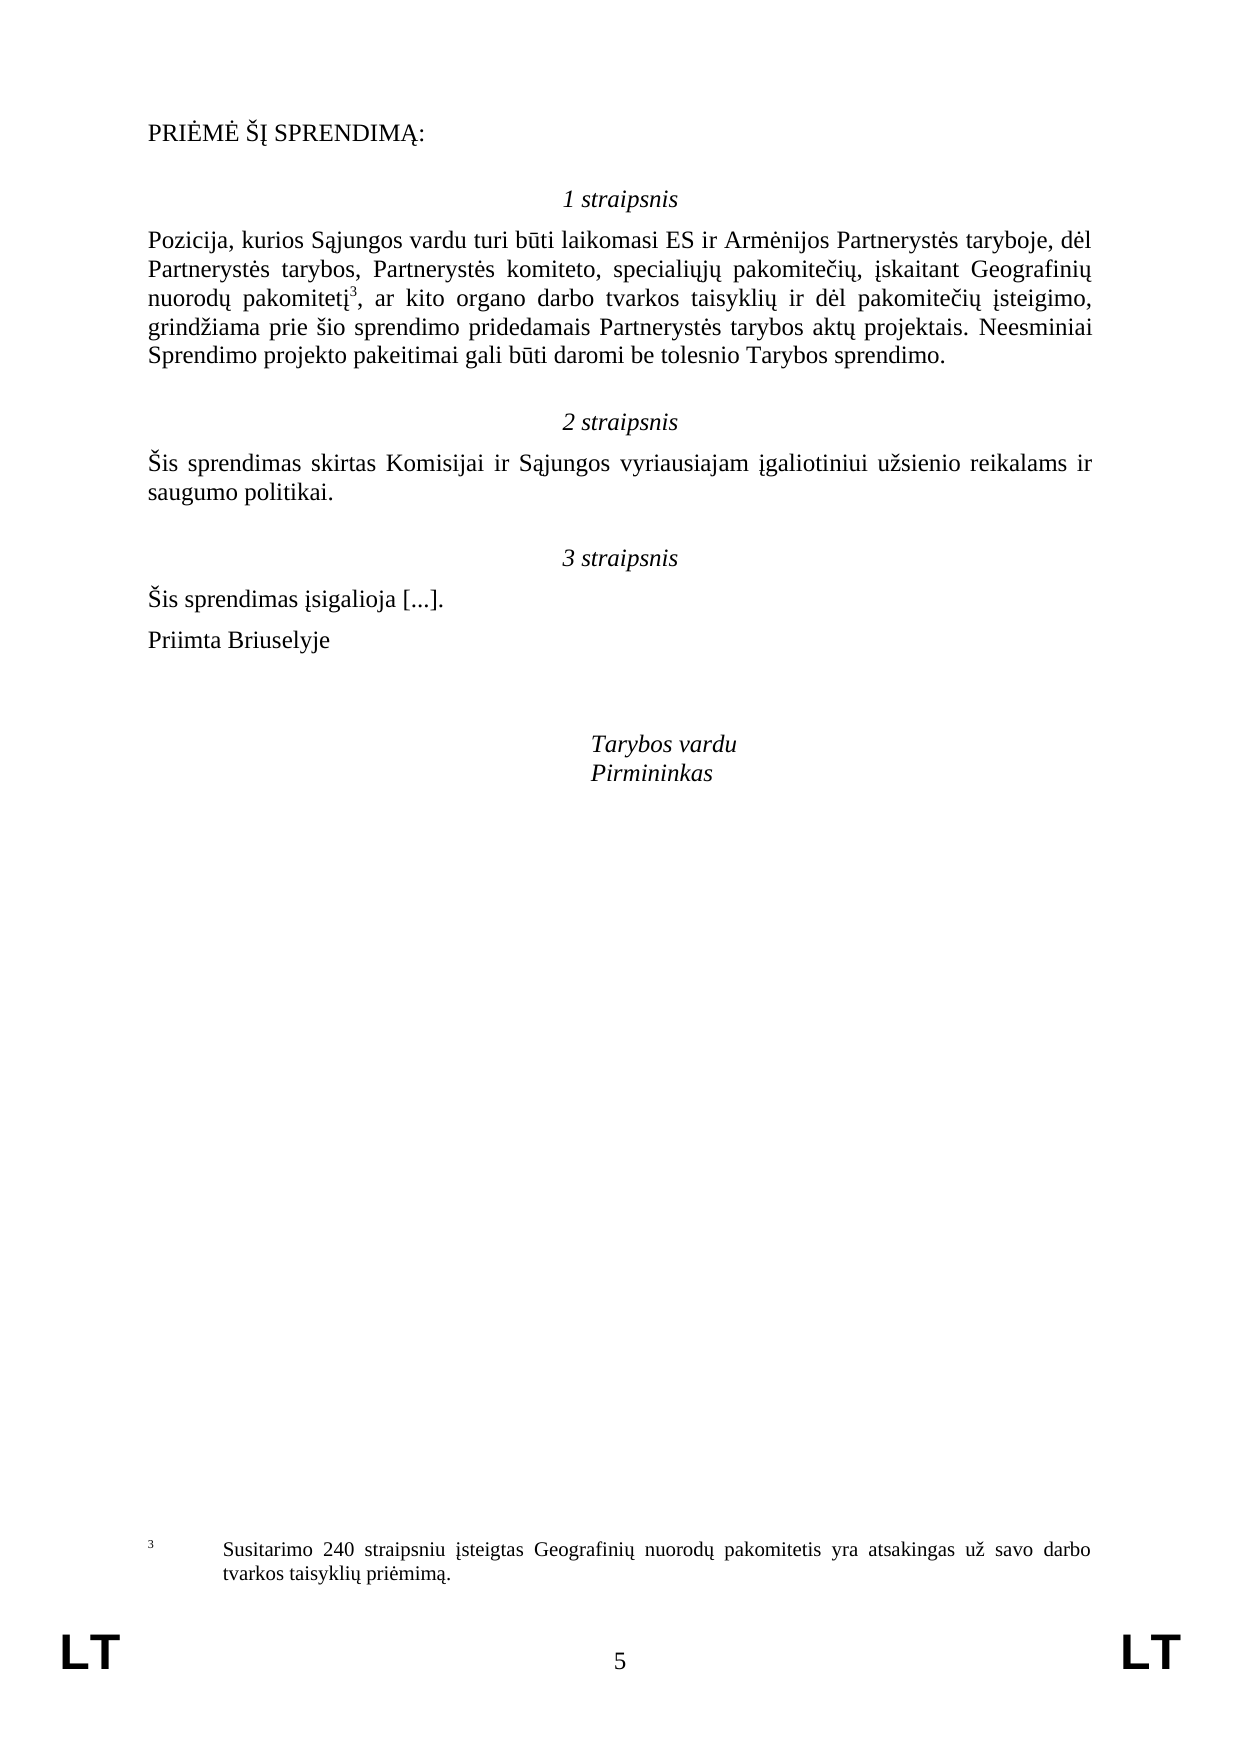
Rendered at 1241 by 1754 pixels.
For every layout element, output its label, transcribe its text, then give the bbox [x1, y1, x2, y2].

text Tarybos vardu [148, 729, 1093, 758]
text Pozicija, kurios Sąjungos vardu turi būti laikomasi ES ir Armėnijos Partnerystės taryboje, dėl Partnerystės tarybos, Partnerystės komiteto, specialiųjų pakomitečių, įskaitant Geografinių nuorodų pakomitetį, ar kito organo darbo tvarkos taisyklių ir dėl pakomitečių įsteigimo, grindžiama prie šio sprendimo pridedamais Partnerystės tarybos aktų projektais. Neesminiai Sprendimo projekto pakeitimai gali būti daromi be tolesnio Tarybos sprendimo. [148, 226, 1093, 369]
text 2 straipsnis [148, 407, 1093, 436]
text PRIĖMĖ ŠĮ SPRENDIMĄ: [148, 118, 1093, 147]
text 1 straipsnis [148, 184, 1093, 213]
text Priimta Briuselyje [148, 626, 1093, 654]
text Šis sprendimas skirtas Komisijai ir Sąjungos vyriausiajam įgaliotiniui užsienio reikalams ir saugumo politikai. [148, 448, 1093, 506]
text Šis sprendimas įsigalioja [...]. [148, 584, 1093, 613]
text Pirmininkas [148, 758, 1093, 787]
text 3 straipsnis [148, 543, 1093, 572]
